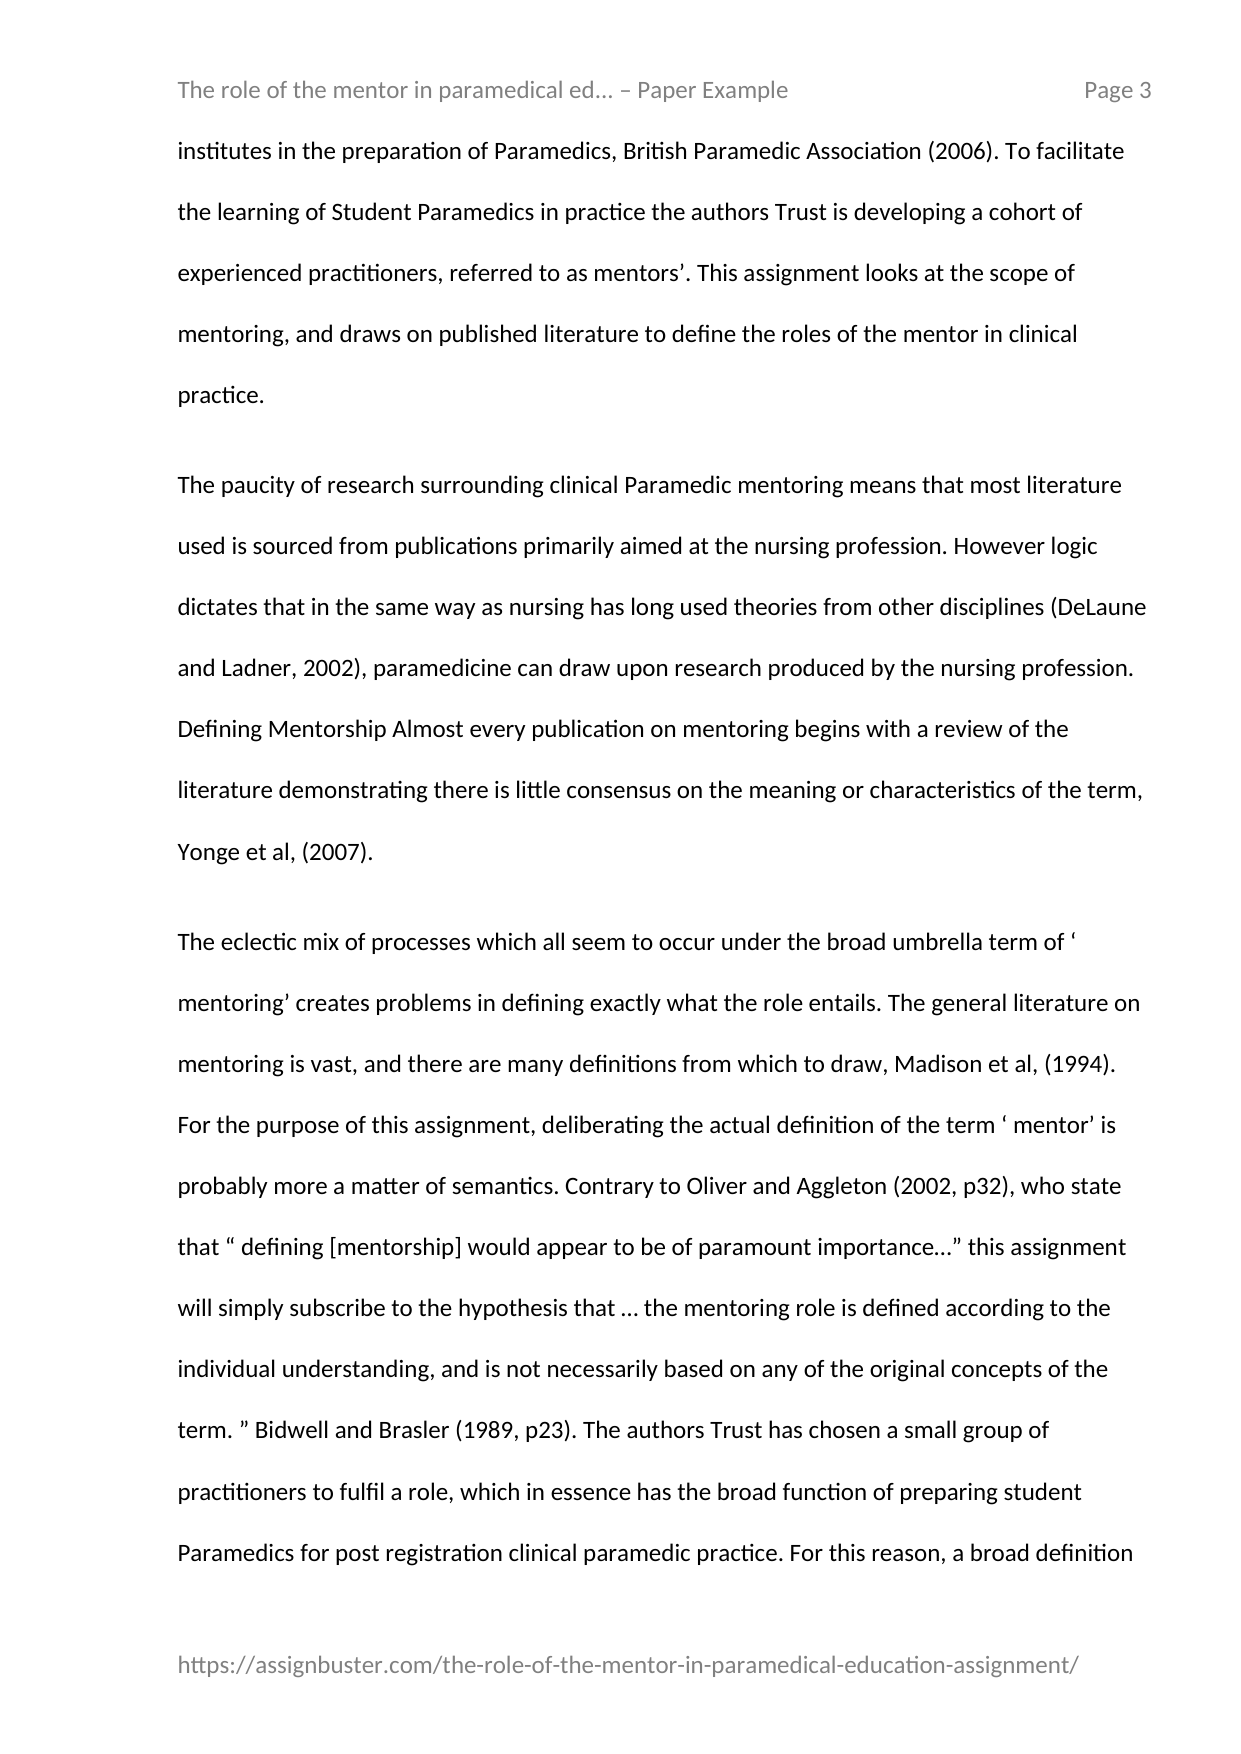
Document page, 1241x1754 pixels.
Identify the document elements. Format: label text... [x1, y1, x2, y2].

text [177, 926, 1152, 1567]
text The paucity of research surrounding clinical Paramedic mentoring means that most literature used is sourced from publications primarily aimed at the nursing profession. However logic dictates that in the same way as nursing has long used theories from other disciplines (DeLaune and Ladner, 2002), paramedicine can draw upon research produced by the nursing profession. Defining Mentorship Almost every publication on mentoring begins with a review of the literature demonstrating there is little consensus on the meaning or characteristics of the term, Yonge et al, (2007). [177, 469, 1152, 866]
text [177, 135, 1152, 409]
